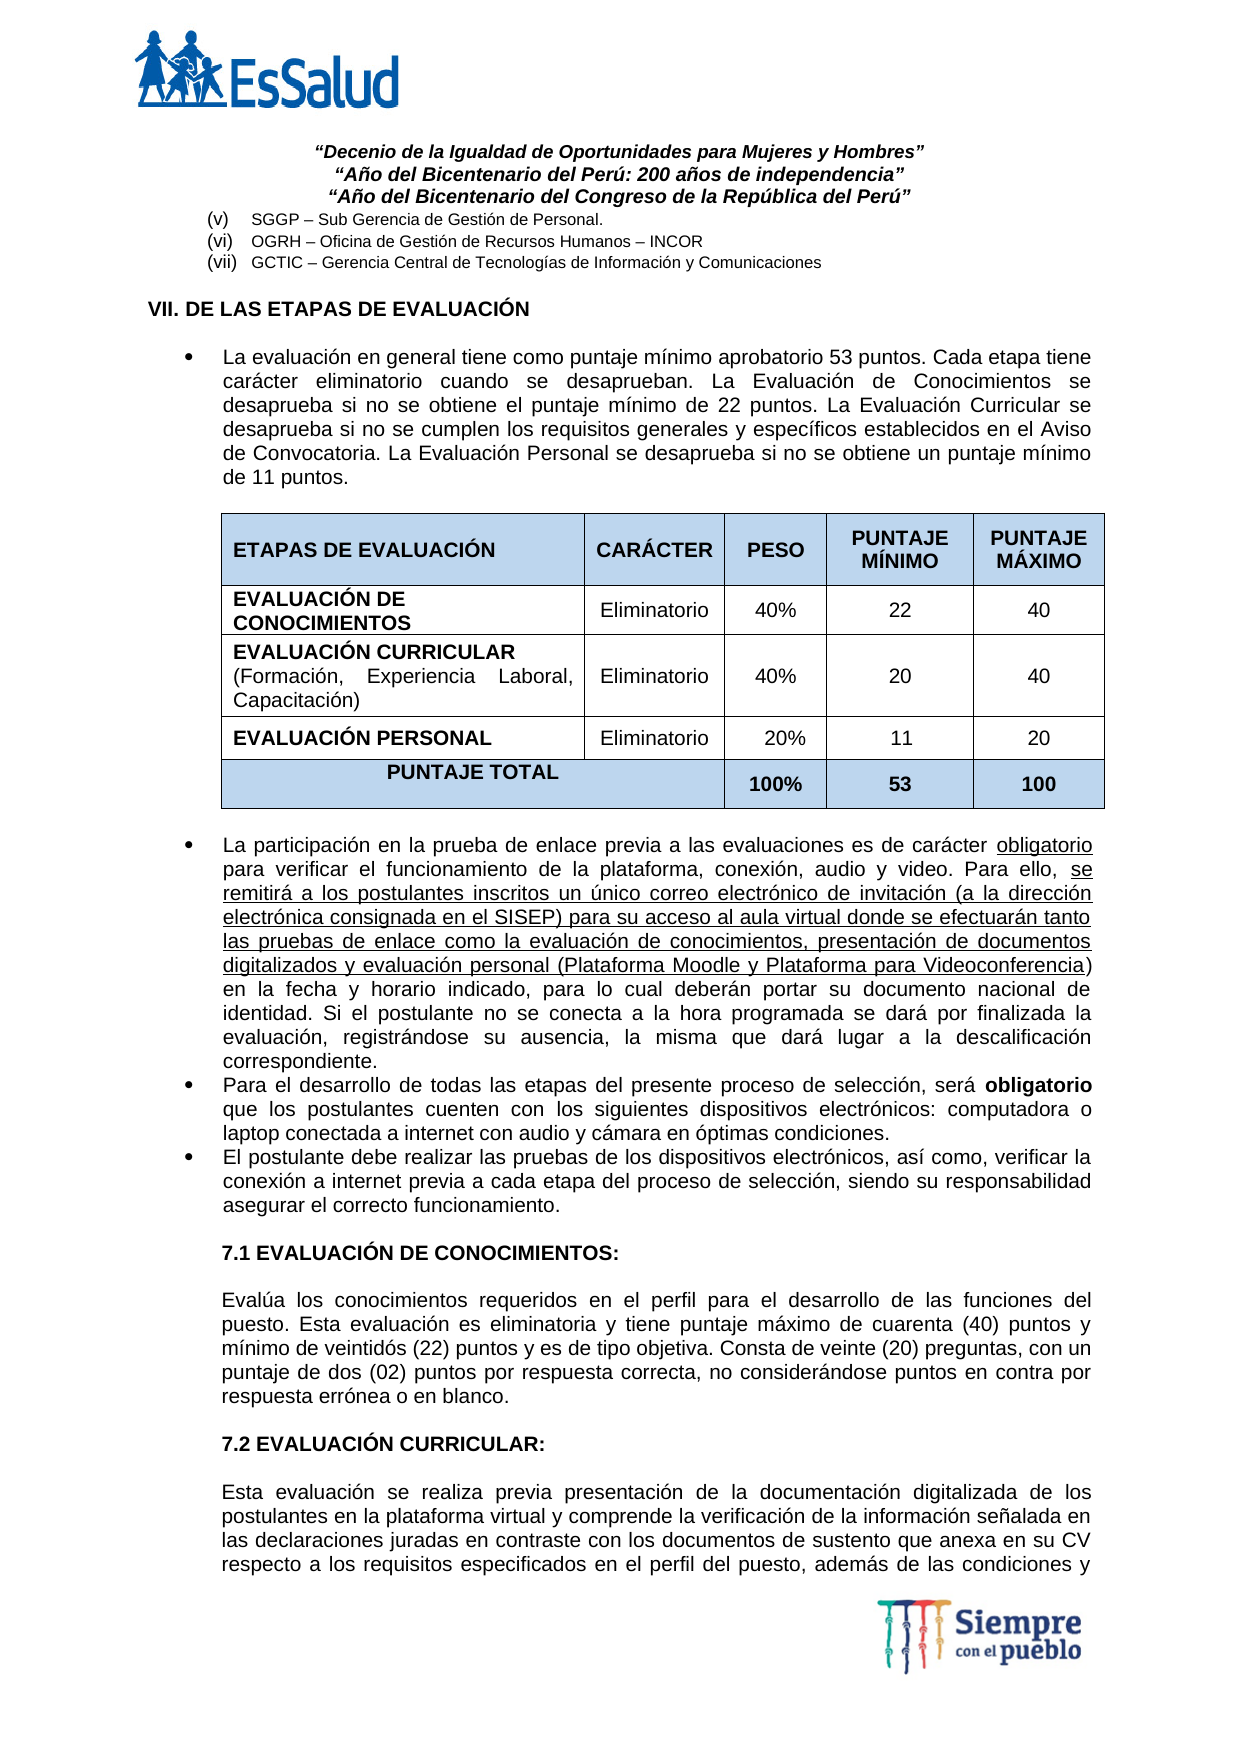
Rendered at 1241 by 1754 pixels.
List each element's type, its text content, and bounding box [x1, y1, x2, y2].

table_cell 20 [974, 717, 1104, 759]
list DE LAS ETAPAS DE EVALUACIÓN [148, 297, 1092, 321]
picture [112, 0, 424, 146]
table_cell 20 [827, 635, 973, 716]
table_cell 53 [827, 760, 973, 808]
table_cell 40 [974, 586, 1104, 634]
list La participación en la prueba de enlace previa a las evaluaciones es de carácter obligatorio para verificar el funcionamiento de la plataforma, conexión, audio y video. Para ello, se remitirá a los postulantes inscritos un único correo electrónico de invitación (a la dirección electrónica consignada en el SISEP) para su acceso al aula virtual donde se efectuarán tanto las pruebas de enlace como la evaluación de conocimientos, presentación de documentos digitalizados y evaluación personal (Plataforma Moodle y Plataforma para Videoconferencia) en la fecha y horario indicado, para lo cual deberán portar su documento nacional de identidad. Si el postulante no se conecta a la hora programada se dará por finalizada la evaluación, registrándose su ausencia, la misma que dará lugar a la descalificación correspondiente. [185, 833, 1092, 1072]
table_cell 20% [725, 717, 826, 759]
table_cell Eliminatorio [585, 635, 724, 716]
table_cell EVALUACIÓN CURRICULAR (Formación, Experiencia Laboral, Capacitación) [222, 635, 584, 716]
table_cell 40% [725, 635, 826, 716]
text Evalúa los conocimientos requeridos en el perfil para el desarrollo de las funciones del puesto. Esta evaluación es eliminatoria y tiene puntaje máximo de cuarenta (40) puntos y mínimo de veintidós (22) puntos y es de tipo objetiva. Consta de veinte (20) preguntas, con un puntaje de dos (02) puntos por respuesta correcta, no considerándose puntos en contra por respuesta errónea o en blanco. [221, 1288, 1092, 1408]
table_cell 100 [974, 760, 1104, 808]
table_cell 40% [725, 586, 826, 634]
table_cell 100% [725, 760, 826, 808]
list La evaluación en general tiene como puntaje mínimo aprobatorio 53 puntos. Cada etapa tiene carácter eliminatorio cuando se desaprueban. La Evaluación de Conocimientos se desaprueba si no se obtiene el puntaje mínimo de 22 puntos. La Evaluación Curricular se desaprueba si no se cumplen los requisitos generales y específicos establecidos en el Aviso de Convocatoria. La Evaluación Personal se desaprueba si no se obtiene un puntaje mínimo de 11 puntos. [185, 344, 1092, 488]
table_header ETAPAS DE EVALUACIÓN [222, 514, 584, 585]
table_cell Eliminatorio [585, 717, 724, 759]
table_cell PUNTAJE TOTAL [222, 760, 724, 808]
list Para el desarrollo de todas las etapas del presente proceso de selección, será obligatorio que los postulantes cuenten con los siguientes dispositivos electrónicos: computadora o laptop conectada a internet con audio y cámara en óptimas condiciones. [185, 1072, 1092, 1144]
table_header CARÁCTER [585, 514, 724, 585]
table_cell 22 [827, 586, 973, 634]
table_header PUNTAJE MÍNIMO [827, 514, 973, 585]
picture [866, 1591, 1088, 1681]
text 7.2 EVALUACIÓN CURRICULAR: [148, 1432, 1092, 1456]
list GCTIC – Gerencia Central de Tecnologías de Información y Comunicaciones [207, 251, 1092, 273]
table_header PESO [725, 514, 826, 585]
table_cell 40 [974, 635, 1104, 716]
text 7.1 EVALUACIÓN DE CONOCIMIENTOS: [148, 1240, 1092, 1264]
table_cell EVALUACIÓN PERSONAL [222, 717, 584, 759]
list SGGP – Sub Gerencia de Gestión de Personal. [207, 208, 1092, 229]
table_cell EVALUACIÓN DE CONOCIMIENTOS [222, 586, 584, 634]
table_cell 11 [827, 717, 973, 759]
list El postulante debe realizar las pruebas de los dispositivos electrónicos, así como, verificar la conexión a internet previa a cada etapa del proceso de selección, siendo su responsabilidad asegurar el correcto funcionamiento. [185, 1144, 1092, 1216]
table_header PUNTAJE MÁXIMO [974, 514, 1104, 585]
list OGRH – Oficina de Gestión de Recursos Humanos – INCOR [207, 229, 1092, 251]
table_cell Eliminatorio [585, 586, 724, 634]
